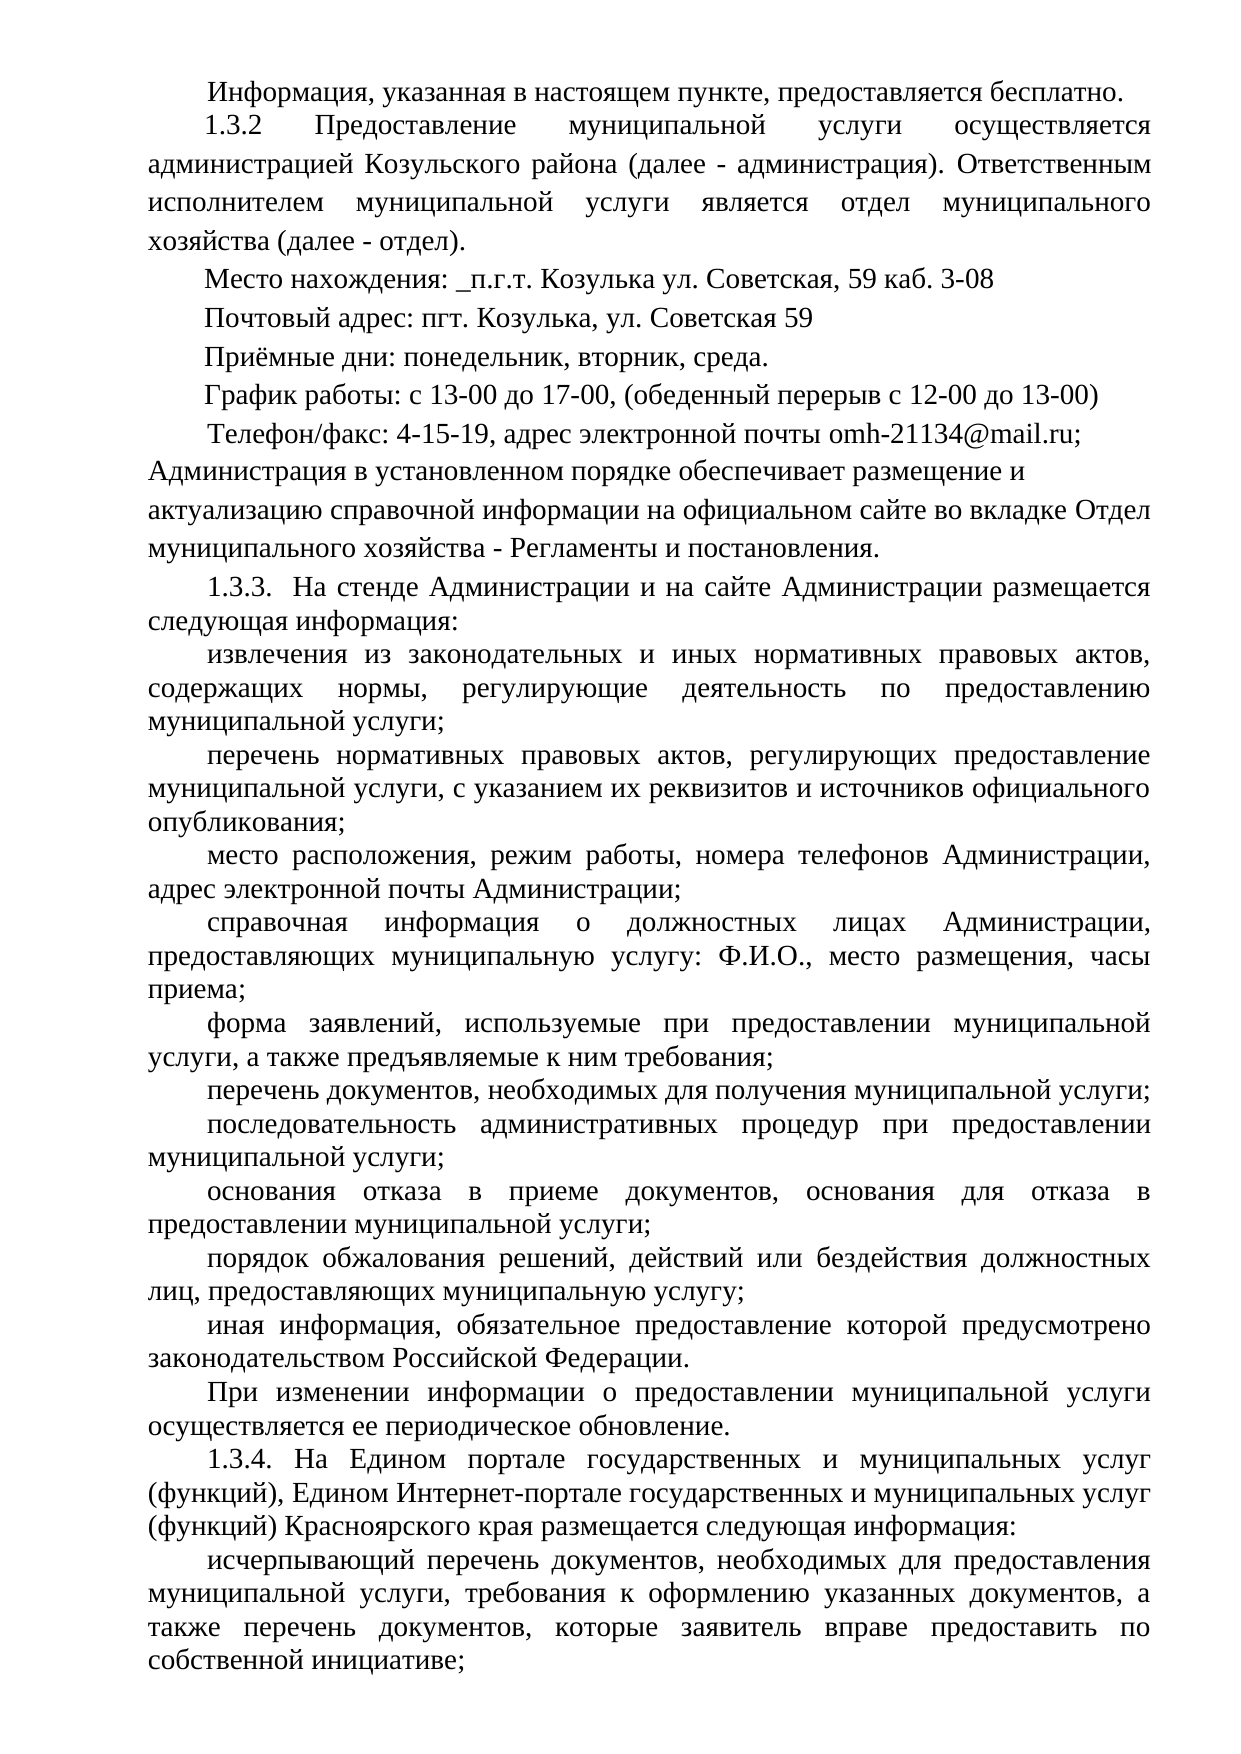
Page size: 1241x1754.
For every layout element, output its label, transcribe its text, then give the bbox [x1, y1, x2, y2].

text 1.3.3. На стенде Администрации и на сайте Администрации размещается следующая информация: [148, 569, 1152, 636]
text Информация, указанная в настоящем пункте, предоставляется бесплатно. [148, 74, 1152, 107]
text основания отказа в приеме документов, основания для отказа в предоставлении муниципальной услуги; [148, 1173, 1152, 1240]
text перечень нормативных правовых актов, регулирующих предоставление муниципальной услуги, с указанием их реквизитов и источников официального опубликования; [148, 737, 1152, 837]
list 1.3.4. На Едином портале государственных и муниципальных услуг (функций), Едином Интернет-портале государственных и муниципальных услуг (функций) Красноярского края размещается следующая информация: [148, 1441, 1152, 1542]
text справочная информация о должностных лицах Администрации, предоставляющих муниципальную услугу: Ф.И.О., место размещения, часы приема; [148, 904, 1152, 1005]
text форма заявлений, используемые при предоставлении муниципальной услуги, а также предъявляемые к ним требования; [148, 1005, 1152, 1072]
text извлечения из законодательных и иных нормативных правовых актов, содержащих нормы, регулирующие деятельность по предоставлению муниципальной услуги; [148, 636, 1152, 737]
subtitle Администрация в установленном порядке обеспечивает размещение и актуализацию справочной информации на официальном сайте во вкладке Отдел муниципального хозяйства - Регламенты и постановления. [148, 453, 1152, 564]
text При изменении информации о предоставлении муниципальной услуги осуществляется ее периодическое обновление. [148, 1374, 1152, 1441]
text Приёмные дни: понедельник, вторник, среда. [148, 339, 1152, 372]
text Место нахождения: _п.г.т. Козулька ул. Советская, 59 каб. 3-08 [148, 262, 1152, 295]
text График работы: с 13-00 до 17-00, (обеденный перерыв с 12-00 до 13-00) [148, 377, 1152, 411]
text перечень документов, необходимых для получения муниципальной услуги; [148, 1072, 1152, 1106]
list исчерпывающий перечень документов, необходимых для предоставления муниципальной услуги, требования к оформлению указанных документов, а также перечень документов, которые заявитель вправе предоставить по собственной инициативе; [148, 1542, 1152, 1676]
text порядок обжалования решений, действий или бездействия должностных лиц, предоставляющих муниципальную услугу; [148, 1240, 1152, 1307]
text иная информация, обязательное предоставление которой предусмотрено законодательством Российской Федерации. [148, 1307, 1152, 1374]
text последовательность административных процедур при предоставлении муниципальной услуги; [148, 1106, 1152, 1173]
text Телефон/факс: 4-15-19, адрес электронной почты omh-21134@mail.ru; [148, 416, 1152, 449]
text место расположения, режим работы, номера телефонов Администрации, адрес электронной почты Администрации; [148, 837, 1152, 904]
text Почтовый адрес: пгт. Козулька, ул. Советская 59 [148, 300, 1152, 334]
text 1.3.2 Предоставление муниципальной услуги осуществляется администрацией Козульского района (далее - администрация). Ответственным исполнителем муниципальной услуги является отдел муниципального хозяйства (далее - отдел). [148, 107, 1152, 257]
